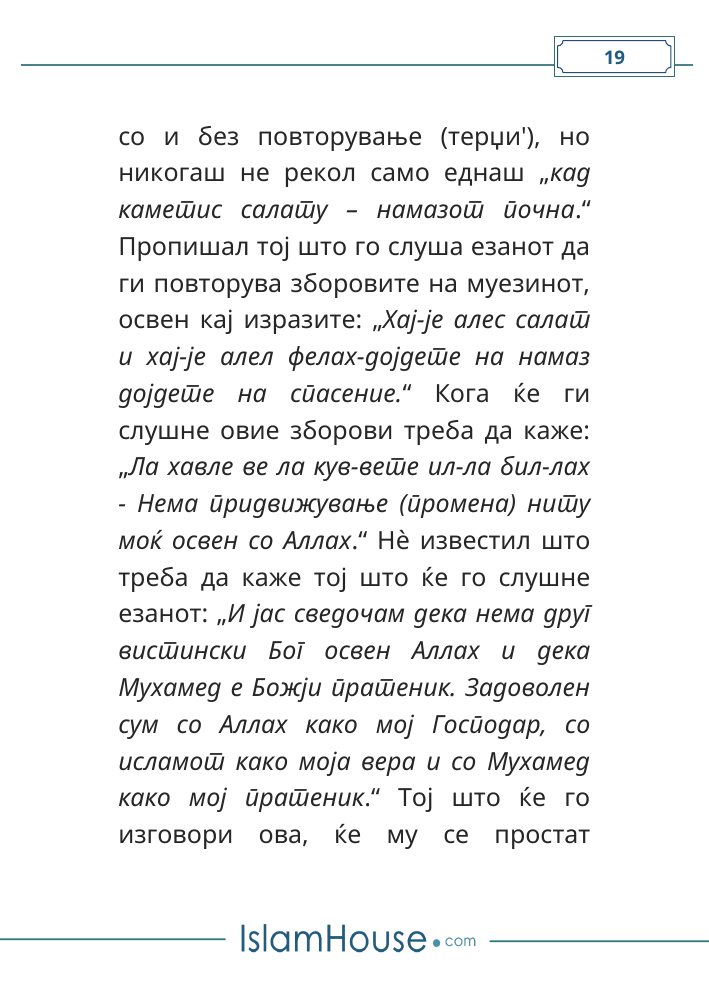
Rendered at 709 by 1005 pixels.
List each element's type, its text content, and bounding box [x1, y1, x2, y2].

picture [233, 919, 709, 959]
picture [0, 918, 226, 956]
